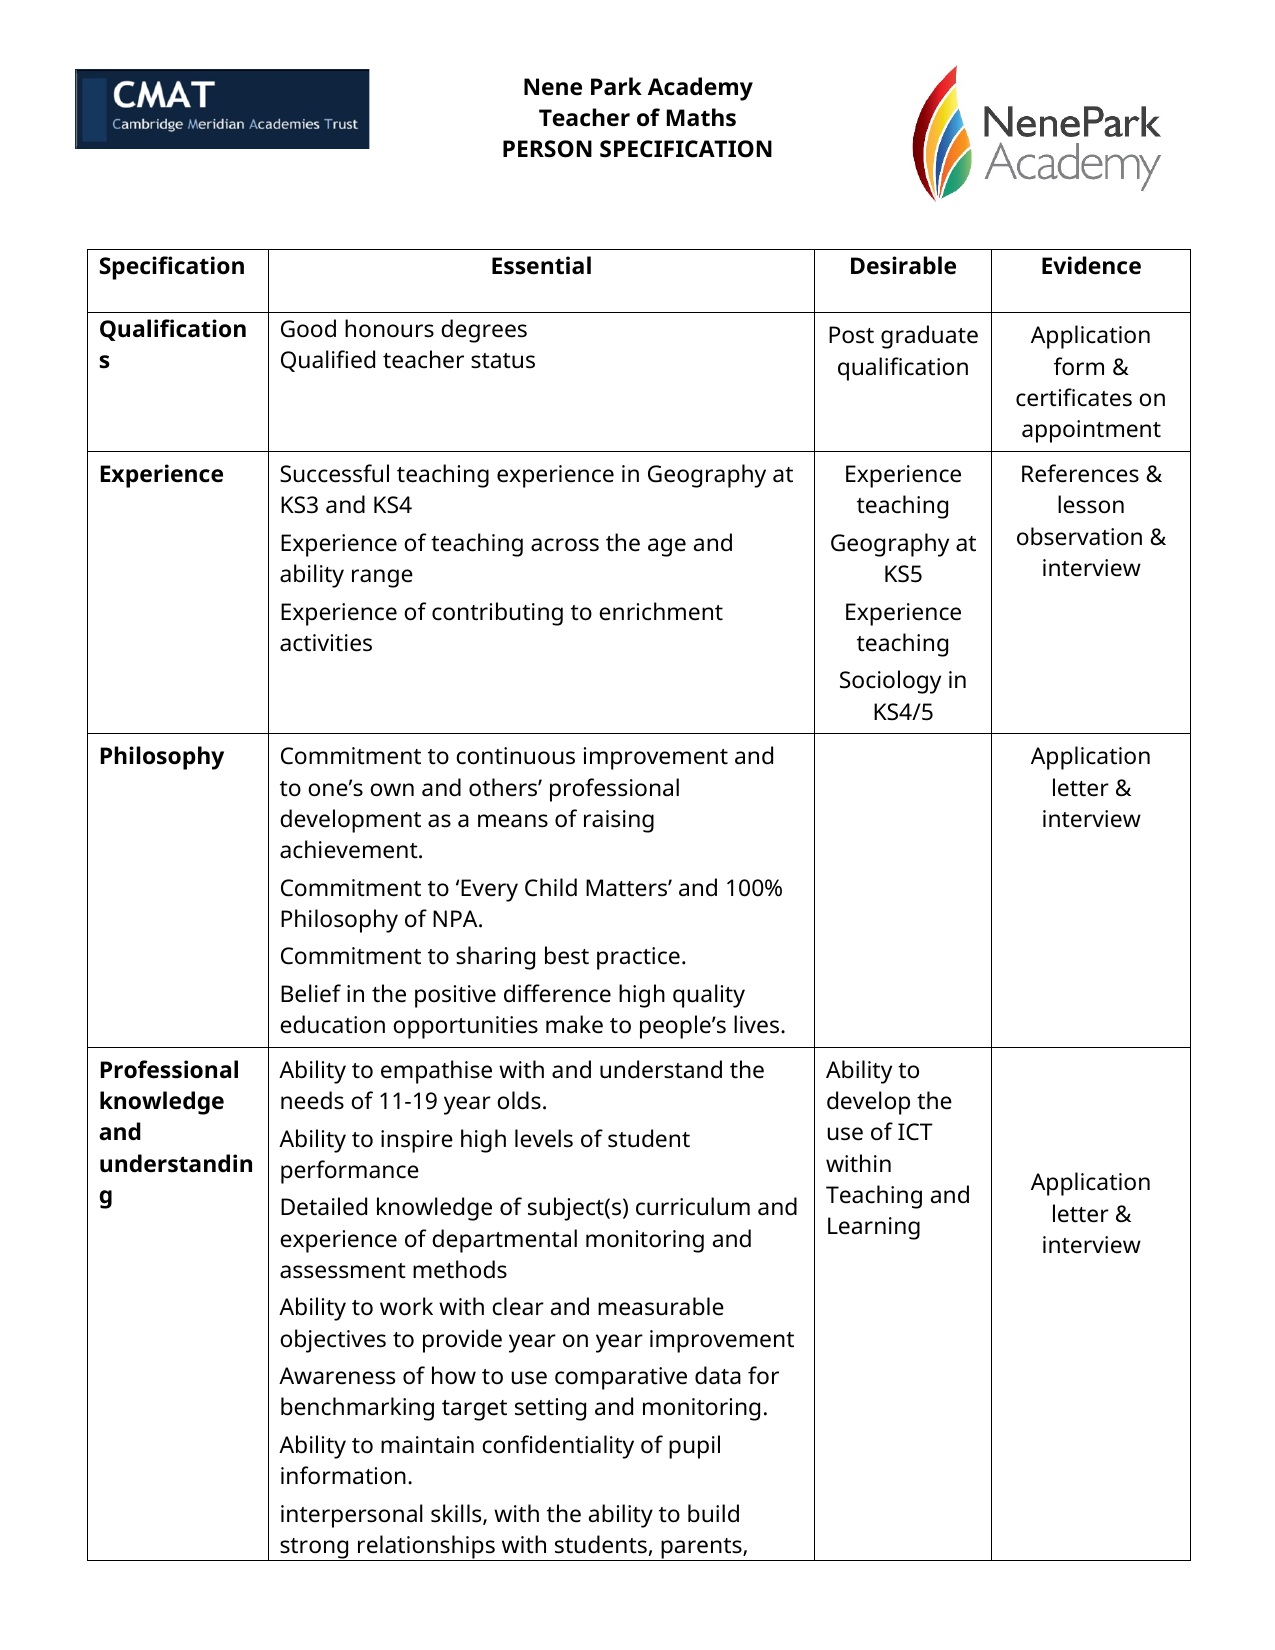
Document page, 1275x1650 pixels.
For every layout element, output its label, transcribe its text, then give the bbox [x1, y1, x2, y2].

table_cell Successful teaching experience in Geography at KS3 and KS4 Experience of teaching across the age and ability range Experience of contributing to enrichment activities [269, 452, 814, 733]
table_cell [815, 1048, 991, 1560]
table_header Essential [269, 250, 814, 312]
picture [900, 65, 1172, 202]
table_cell Qualifications [88, 313, 268, 451]
table_cell Philosophy [88, 734, 268, 1047]
subtitle PERSON SPECIFICATION [150, 133, 900, 164]
subtitle Teacher of Maths [370, 102, 900, 133]
table_header Evidence [992, 250, 1190, 312]
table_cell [88, 1048, 268, 1560]
table_cell Application form & certificates on appointment [992, 313, 1190, 451]
table_cell Experience [88, 452, 268, 733]
text Nene Park Academy [370, 71, 900, 102]
table_header Desirable [815, 250, 991, 312]
table_cell Experience teaching Geography at KS5 Experience teaching Sociology in KS4/5 [815, 452, 991, 733]
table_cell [269, 1048, 814, 1560]
table_cell References & lesson observation & interview [992, 452, 1190, 733]
table_cell Post graduate qualification [815, 313, 991, 451]
table_cell Commitment to continuous improvement and to one’s own and others’ professional development as a means of raising achievement. Commitment to ‘Every Child Matters’ and 100% Philosophy of NPA. Commitment to sharing best practice. Belief in the positive difference high quality education opportunities make to people’s lives. [269, 734, 814, 1047]
table_cell [815, 734, 991, 1047]
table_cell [992, 1048, 1190, 1560]
table_cell Good honours degrees Qualified teacher status [269, 313, 814, 451]
picture [75, 69, 370, 149]
table_cell Application letter & interview [992, 734, 1190, 1047]
table_header Specification [88, 250, 268, 312]
